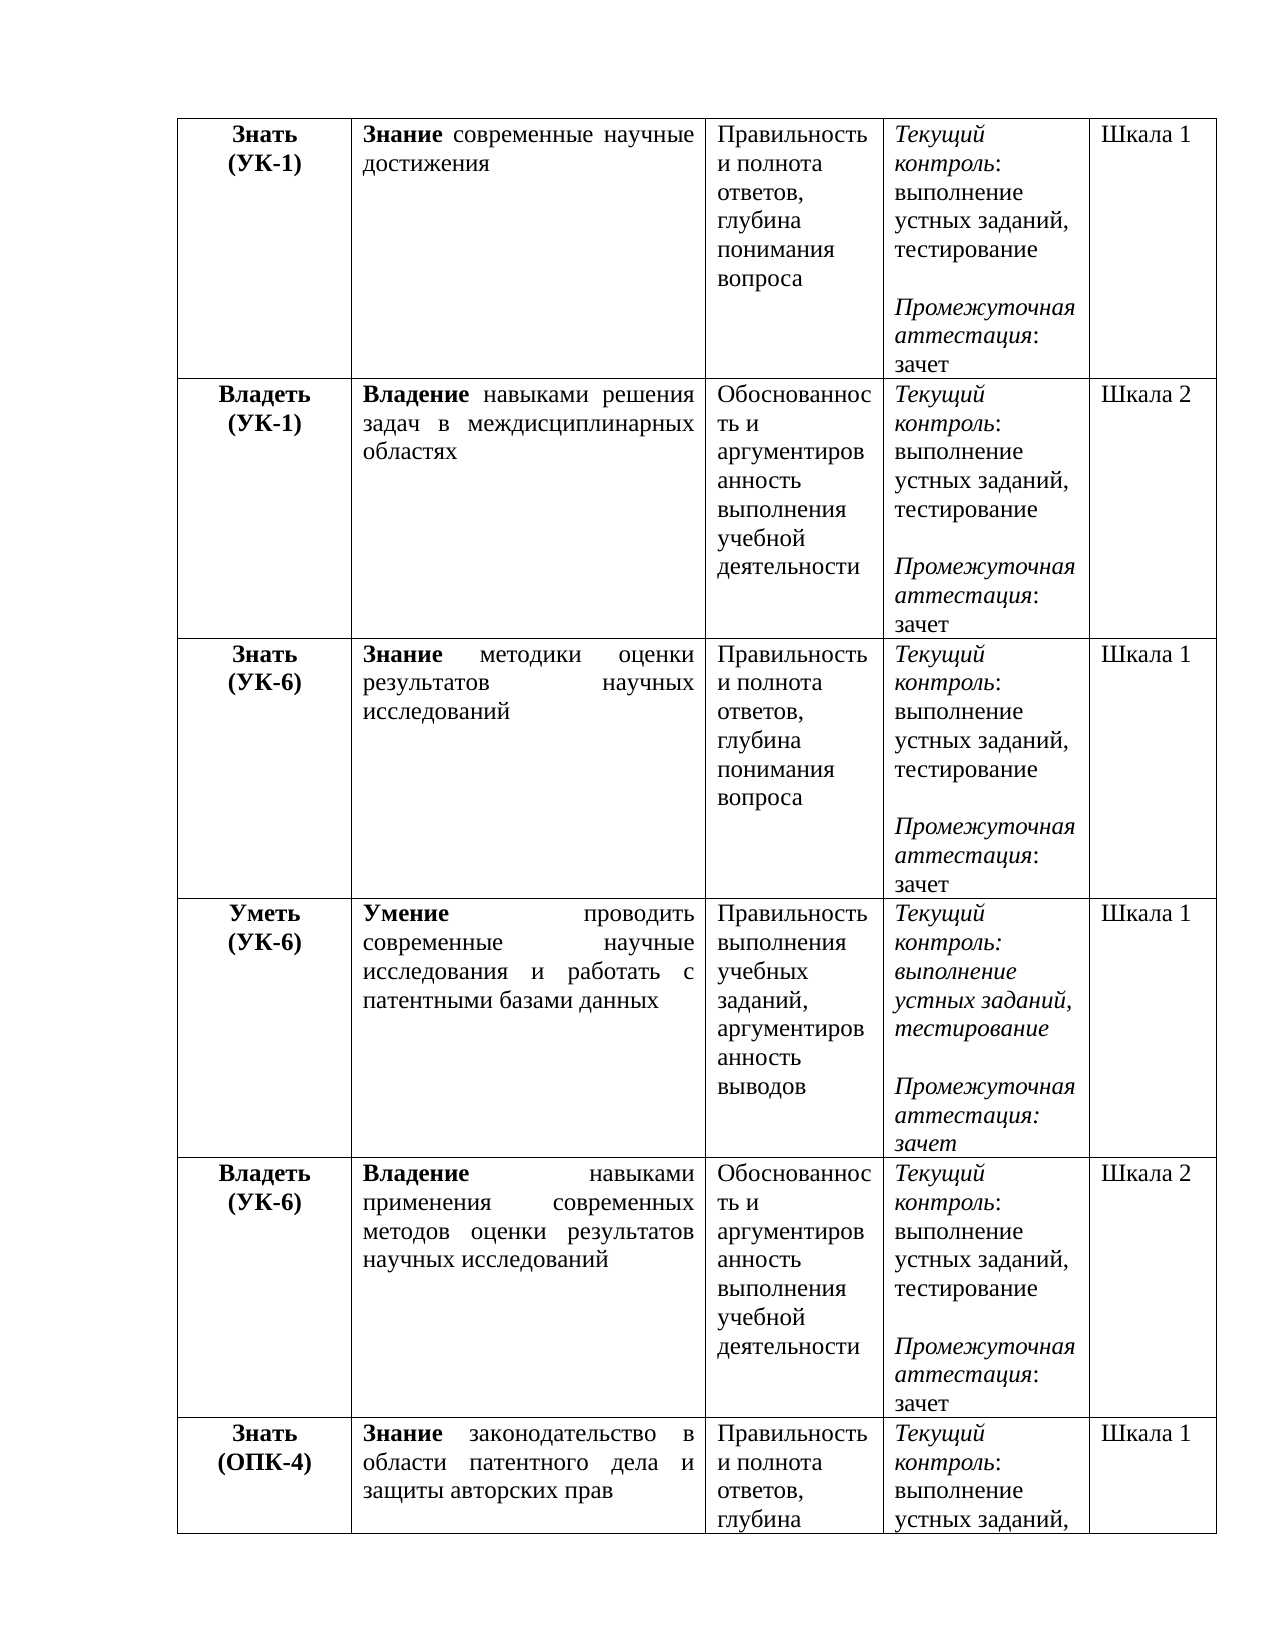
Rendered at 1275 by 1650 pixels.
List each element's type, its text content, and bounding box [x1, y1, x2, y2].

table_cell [884, 1418, 1089, 1533]
table_cell Шкала 1 [1090, 1418, 1216, 1533]
table_cell Текущий контроль: выполнение устных заданий, тестирование Промежуточная аттестация: зачет [884, 119, 1089, 378]
table_cell Правильность и полнота ответов, глубина понимания вопроса [706, 639, 883, 897]
table_cell Владение навыками применения современных методов оценки результатов научных исследований [352, 1158, 705, 1417]
table_cell Шкала 1 [1090, 119, 1216, 378]
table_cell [706, 1418, 883, 1533]
table_cell Обоснованность и аргументированность выполнения учебной деятельности [706, 379, 883, 638]
table_cell Владеть (УК-1) [178, 379, 351, 638]
table_cell Знать (УК-1) [178, 119, 351, 378]
table_cell Знать (ОПК-4) [178, 1418, 351, 1533]
table_cell Шкала 2 [1090, 379, 1216, 638]
table_cell Текущий контроль: выполнение устных заданий, тестирование Промежуточная аттестация: зачет [884, 899, 1089, 1157]
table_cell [352, 1418, 705, 1533]
table_cell Владеть (УК-6) [178, 1158, 351, 1417]
table_cell Правильность выполнения учебных заданий, аргументированность выводов [706, 899, 883, 1157]
table_cell Шкала 1 [1090, 899, 1216, 1157]
table_cell Текущий контроль: выполнение устных заданий, тестирование Промежуточная аттестация: зачет [884, 379, 1089, 638]
table_cell Знание современные научные достижения [352, 119, 705, 378]
table_cell Правильность и полнота ответов, глубина понимания вопроса [706, 119, 883, 378]
table_cell Знать (УК-6) [178, 639, 351, 897]
table_cell Знание методики оценки результатов научных исследований [352, 639, 705, 897]
table_cell Обоснованность и аргументированность выполнения учебной деятельности [706, 1158, 883, 1417]
table_cell Уметь (УК-6) [178, 899, 351, 1157]
table_cell Шкала 2 [1090, 1158, 1216, 1417]
table_cell Шкала 1 [1090, 639, 1216, 897]
table_cell Умение проводить современные научные исследования и работать с патентными базами данных [352, 899, 705, 1157]
table_cell Текущий контроль: выполнение устных заданий, тестирование Промежуточная аттестация: зачет [884, 1158, 1089, 1417]
table_cell Текущий контроль: выполнение устных заданий, тестирование Промежуточная аттестация: зачет [884, 639, 1089, 897]
table_cell Владение навыками решения задач в междисциплинарных областях [352, 379, 705, 638]
